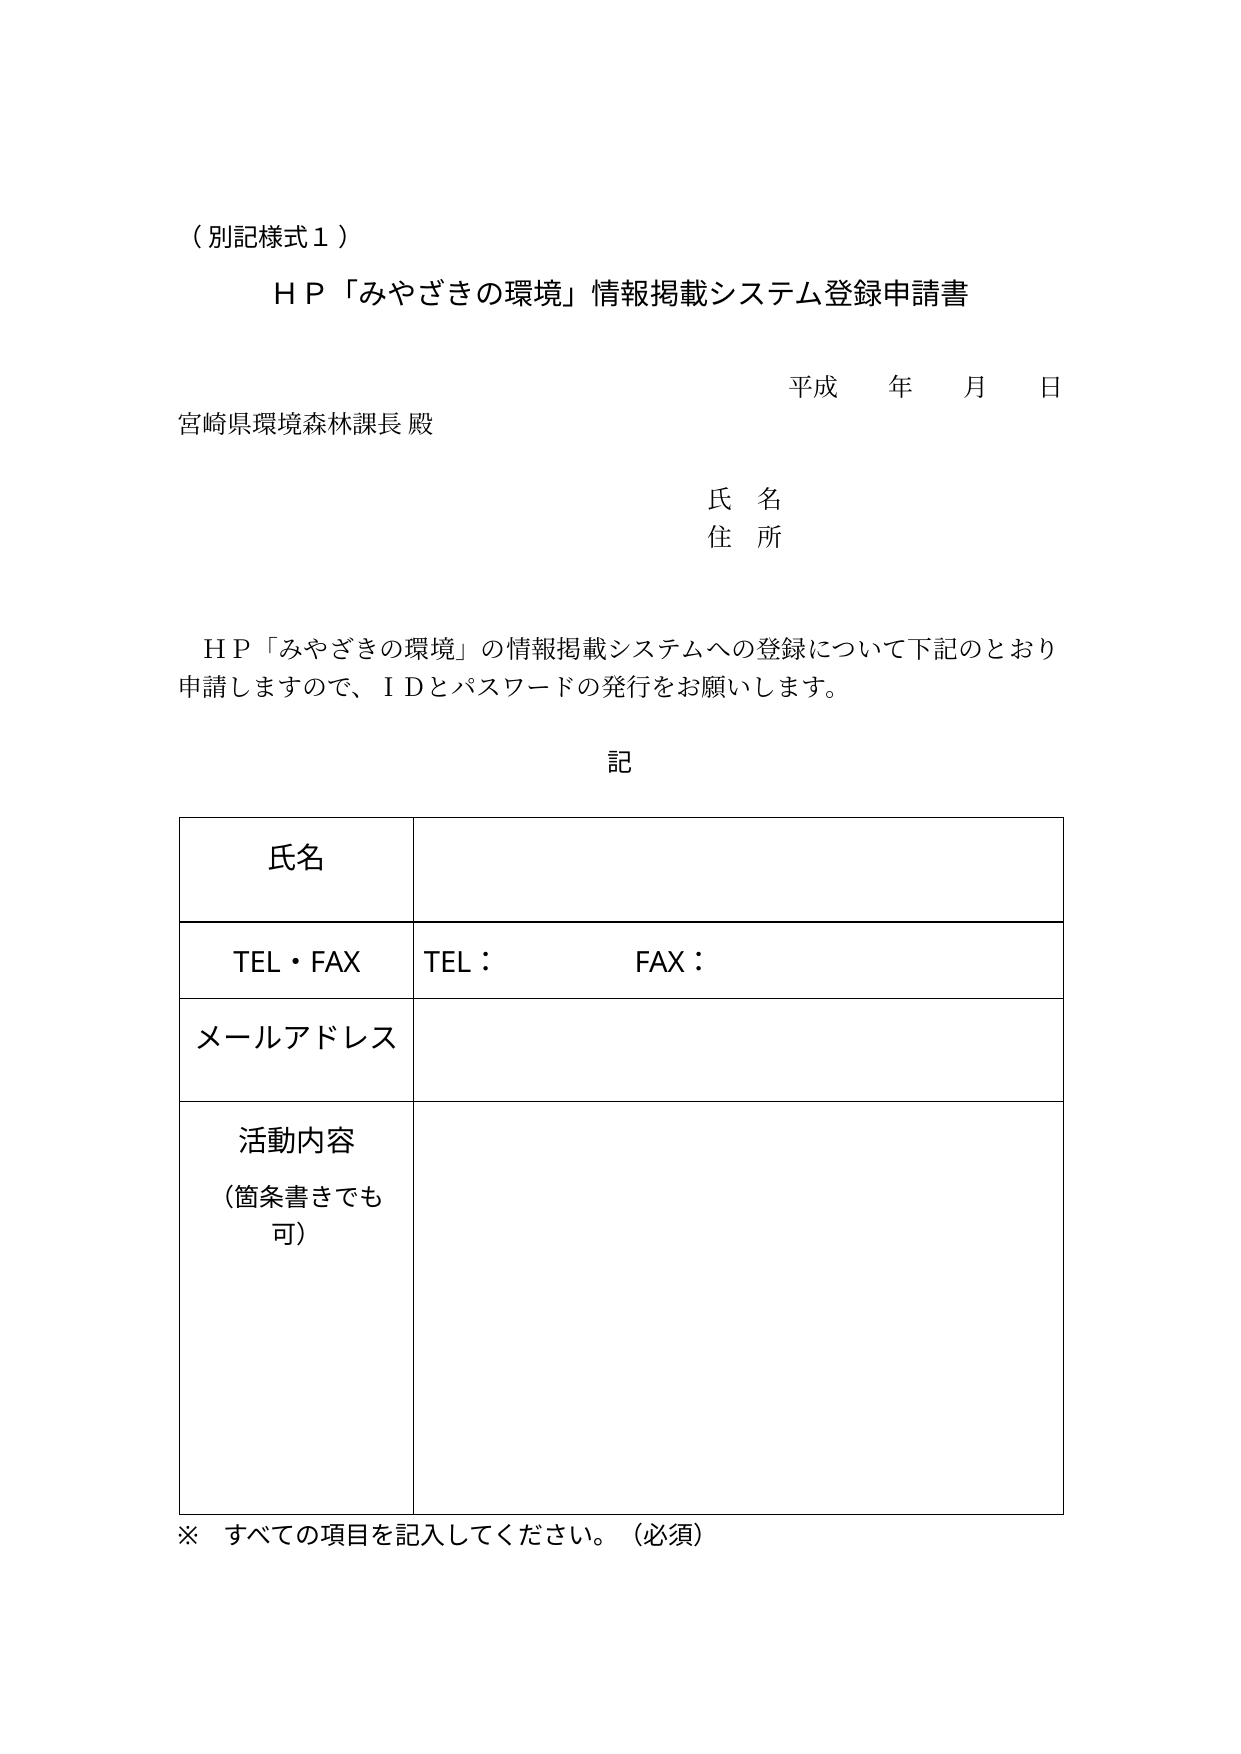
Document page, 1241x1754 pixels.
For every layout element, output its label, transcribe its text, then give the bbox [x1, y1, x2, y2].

text 宮崎県環境森林課長 殿 [177, 404, 1063, 442]
table_cell [414, 999, 1063, 1101]
text 氏 名 [177, 479, 1063, 517]
text ※ すべての項目を記入してください。（必須） [177, 1515, 1063, 1552]
text 平成 年 月 日 [177, 367, 1063, 404]
table_header [414, 818, 1063, 921]
table_header 氏名 [180, 818, 413, 921]
text ＨＰ「みやざきの環境」情報掲載システム登録申請書 [177, 254, 1063, 329]
text 記 [177, 742, 1063, 779]
table_cell TEL・FAX [180, 923, 413, 997]
text 住 所 [177, 517, 1063, 554]
table_cell メールアドレス [180, 999, 413, 1101]
table_cell 活動内容 （箇条書きでも可） [180, 1102, 413, 1514]
text ＨＰ「みやざきの環境」の情報掲載システムへの登録について下記のとおり申請しますので、ＩＤとパスワードの発行をお願いします。 [177, 629, 1063, 704]
text （ 別記様式１ ） [177, 217, 1063, 254]
table_cell TEL： FAX： [414, 923, 1063, 997]
table_cell [414, 1102, 1063, 1514]
